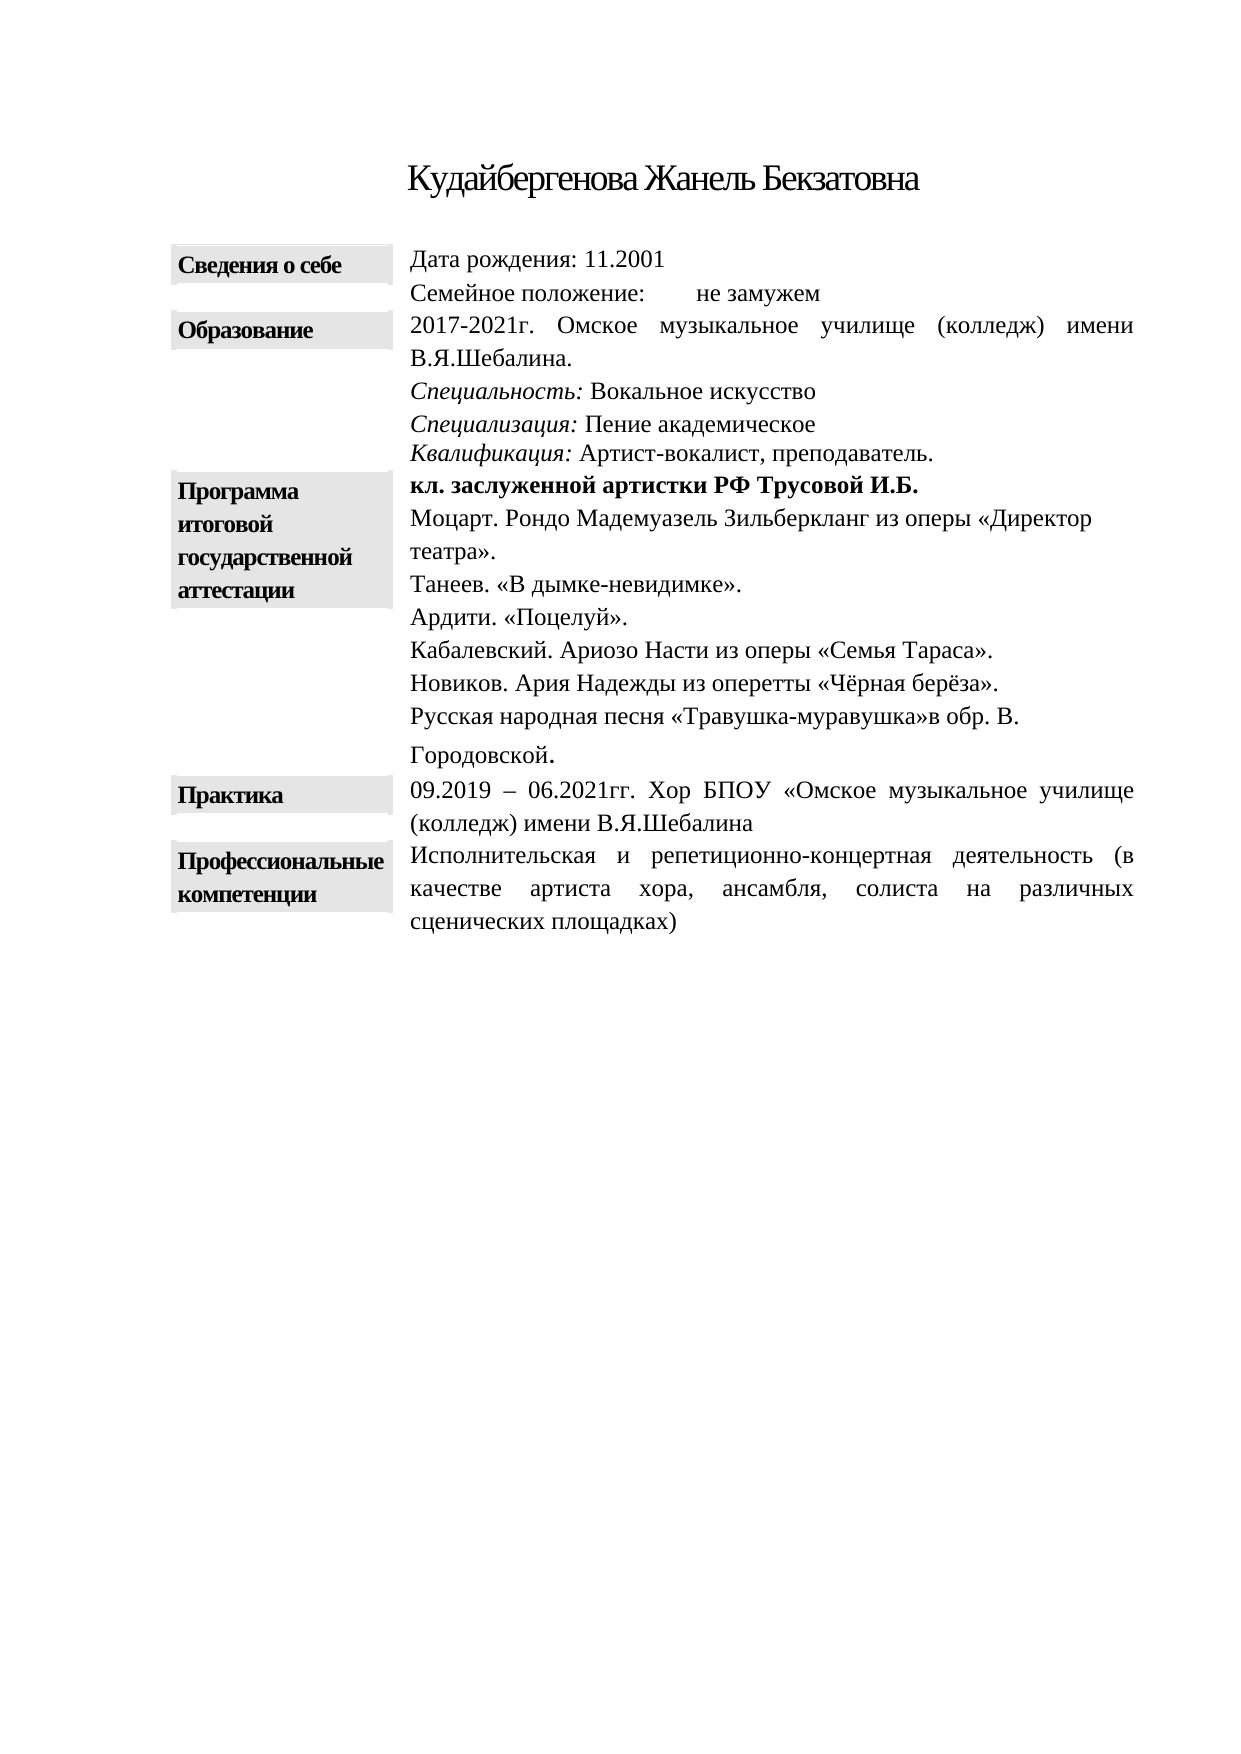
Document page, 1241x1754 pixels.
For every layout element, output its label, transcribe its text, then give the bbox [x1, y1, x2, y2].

table_cell Профессиональные компетенции [166, 840, 399, 939]
table_cell 2017-2021г. Омское музыкальное училище (колледж) имени В.Я.Шебалина. Специальность: Вокальное искусство Специализация: Пение академическое Квалификация: Артист-вокалист, преподаватель. [399, 310, 1146, 470]
table_cell Образование [166, 310, 399, 470]
table_header Дата рождения: 11.2001 Семейное положение: не замужем [399, 245, 1146, 310]
table_cell Практика [166, 775, 399, 840]
table_cell кл. заслуженной артистки РФ Трусовой И.Б. Моцарт. Рондо Мадемуазель Зильберкланг из оперы «Директор театра». Танеев. «В дымке-невидимке». Ардити. «Поцелуй». Кабалевский. Ариозо Насти из оперы «Семья Тараса». Новиков. Ария Надежды из оперетты «Чёрная берёза». Русская народная песня «Травушка-муравушка»в обр. В. Городовской. [399, 470, 1146, 775]
table_cell 09.2019 – 06.2021гг. Хор БПОУ «Омское музыкальное училище (колледж) имени В.Я.Шебалина [399, 775, 1146, 840]
table_cell Программа итоговой государственной аттестации [166, 470, 399, 775]
table_header Сведения о себе [166, 245, 399, 310]
text Кудайбергенова Жанель Бекзатовна [177, 156, 1152, 199]
table_cell Исполнительская и репетиционно-концертная деятельность (в качестве артиста хора, ансамбля, солиста на различных сценических площадках) [399, 840, 1146, 939]
